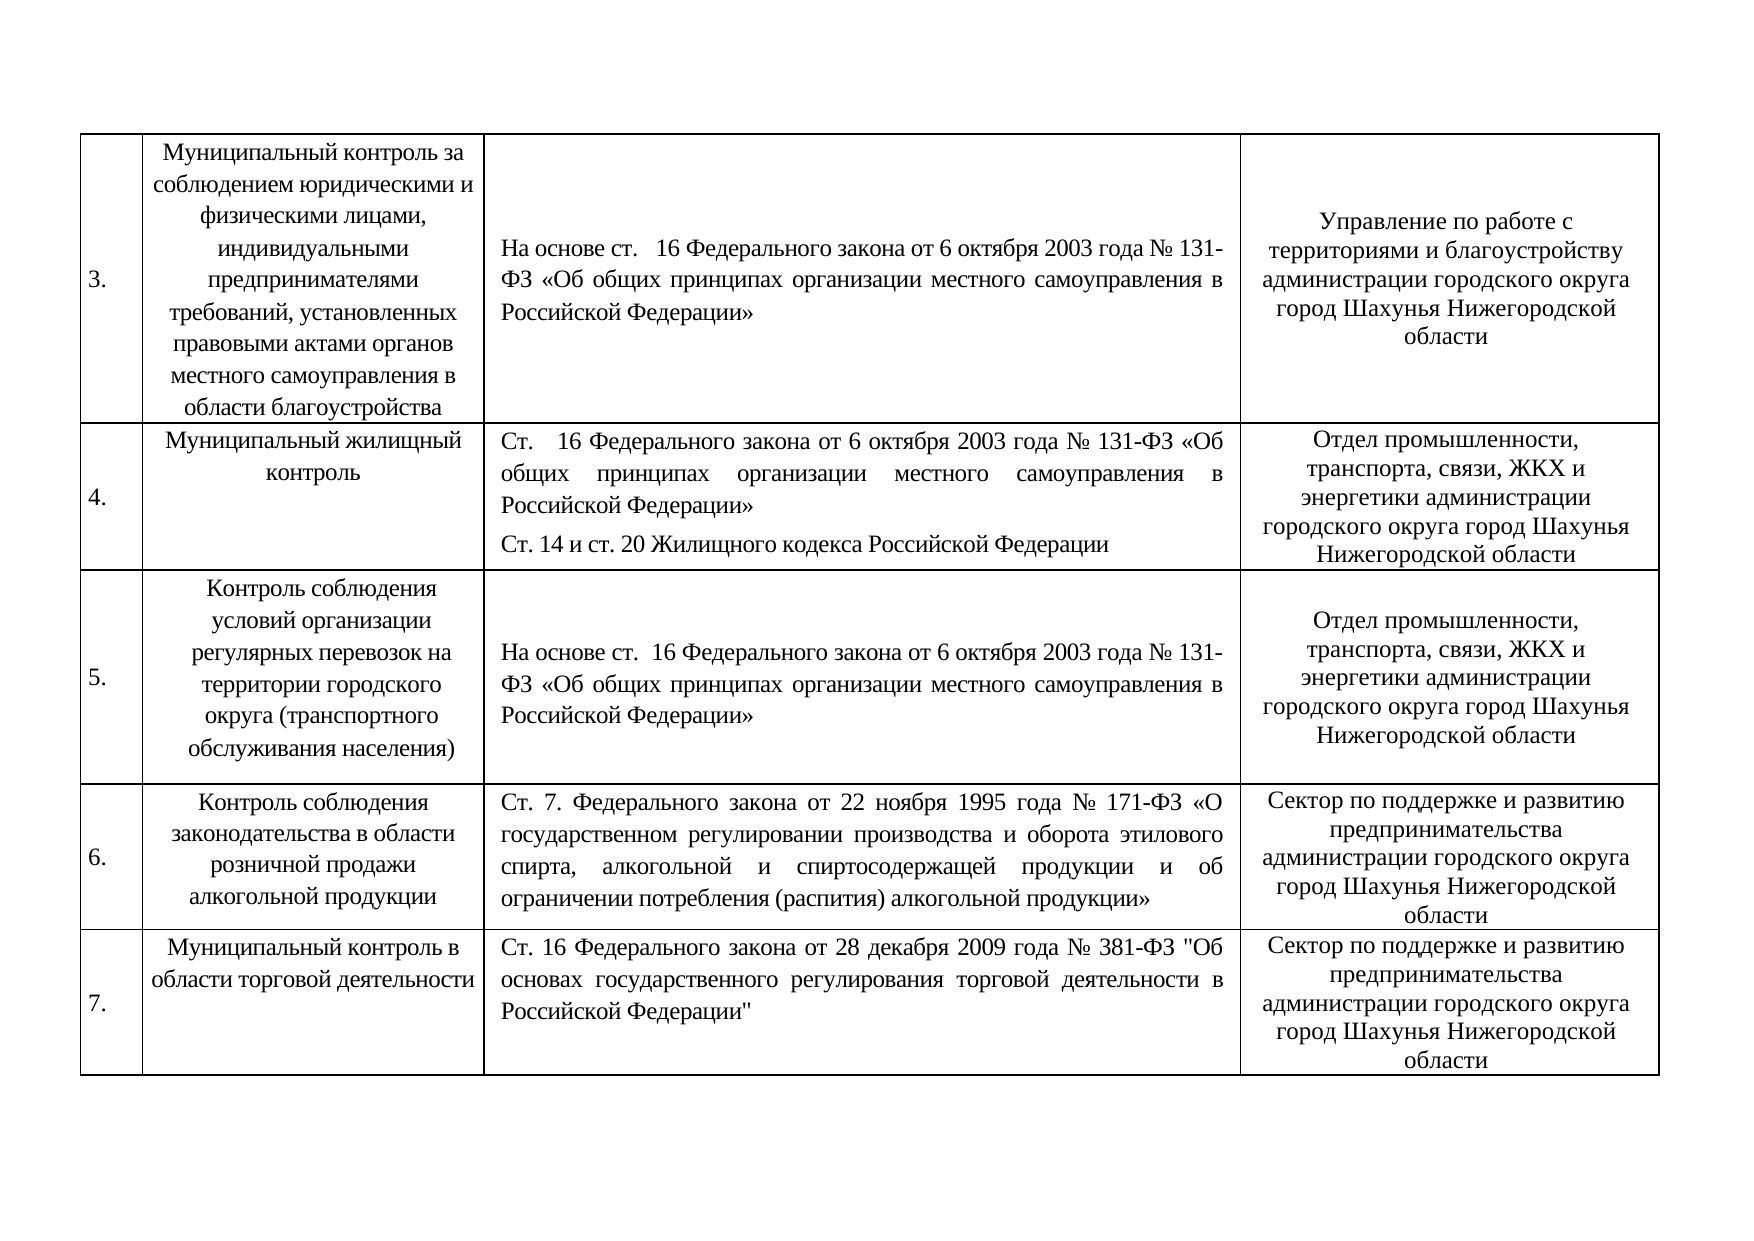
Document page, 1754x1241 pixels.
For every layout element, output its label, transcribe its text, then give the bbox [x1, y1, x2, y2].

table_cell Контроль соблюдения законодательства в области розничной продажи алкогольной продукции [143, 785, 483, 929]
table_cell 6. [81, 785, 142, 929]
table_cell 7. [81, 930, 142, 1074]
table_cell Сектор по поддержке и развитию предпринимательства администрации городского округа город Шахунья Нижегородской области [1241, 785, 1658, 929]
table_cell Отдел промышленности, транспорта, связи, ЖКХ и энергетики администрации городского округа город Шахунья Нижегородской области [1241, 571, 1658, 783]
table_cell Ст. 16 Федерального закона от 28 декабря 2009 года № 381-ФЗ "Об основах государственного регулирования торговой деятельности в Российской Федерации" [485, 930, 1240, 1074]
table_cell Контроль соблюдения условий организации регулярных перевозок на территории городского округа (транспортного обслуживания населения) [143, 571, 483, 783]
table_cell Ст. 7. Федерального закона от 22 ноября 1995 года № 171-ФЗ «О государственном регулировании производства и оборота этилового спирта, алкогольной и спиртосодержащей продукции и об ограничении потребления (распития) алкогольной продукции» [485, 785, 1240, 929]
table_cell Ст. 16 Федерального закона от 6 октября 2003 года № 131-ФЗ «Об общих принципах организации местного самоуправления в Российской Федерации» Ст. 14 и ст. 20 Жилищного кодекса Российской Федерации [485, 424, 1240, 569]
table_cell 3. [81, 135, 142, 422]
table_cell 4. [81, 424, 142, 569]
table_cell Муниципальный контроль за соблюдением юридическими и физическими лицами, индивидуальными предпринимателями требований, установленных правовыми актами органов местного самоуправления в области благоустройства [143, 135, 483, 422]
table_cell Отдел промышленности, транспорта, связи, ЖКХ и энергетики администрации городского округа город Шахунья Нижегородской области [1241, 424, 1658, 569]
table_cell 5. [81, 571, 142, 783]
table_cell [1241, 135, 1658, 422]
table_cell Муниципальный жилищный контроль [143, 424, 483, 569]
table_cell Муниципальный контроль в области торговой деятельности [143, 930, 483, 1074]
table_cell На основе ст. 16 Федерального закона от 6 октября 2003 года № 131-ФЗ «Об общих принципах организации местного самоуправления в Российской Федерации» [485, 571, 1240, 783]
table_cell На основе ст. 16 Федерального закона от 6 октября 2003 года № 131-ФЗ «Об общих принципах организации местного самоуправления в Российской Федерации» [485, 135, 1240, 422]
table_cell Сектор по поддержке и развитию предпринимательства администрации городского округа город Шахунья Нижегородской области [1241, 930, 1658, 1074]
